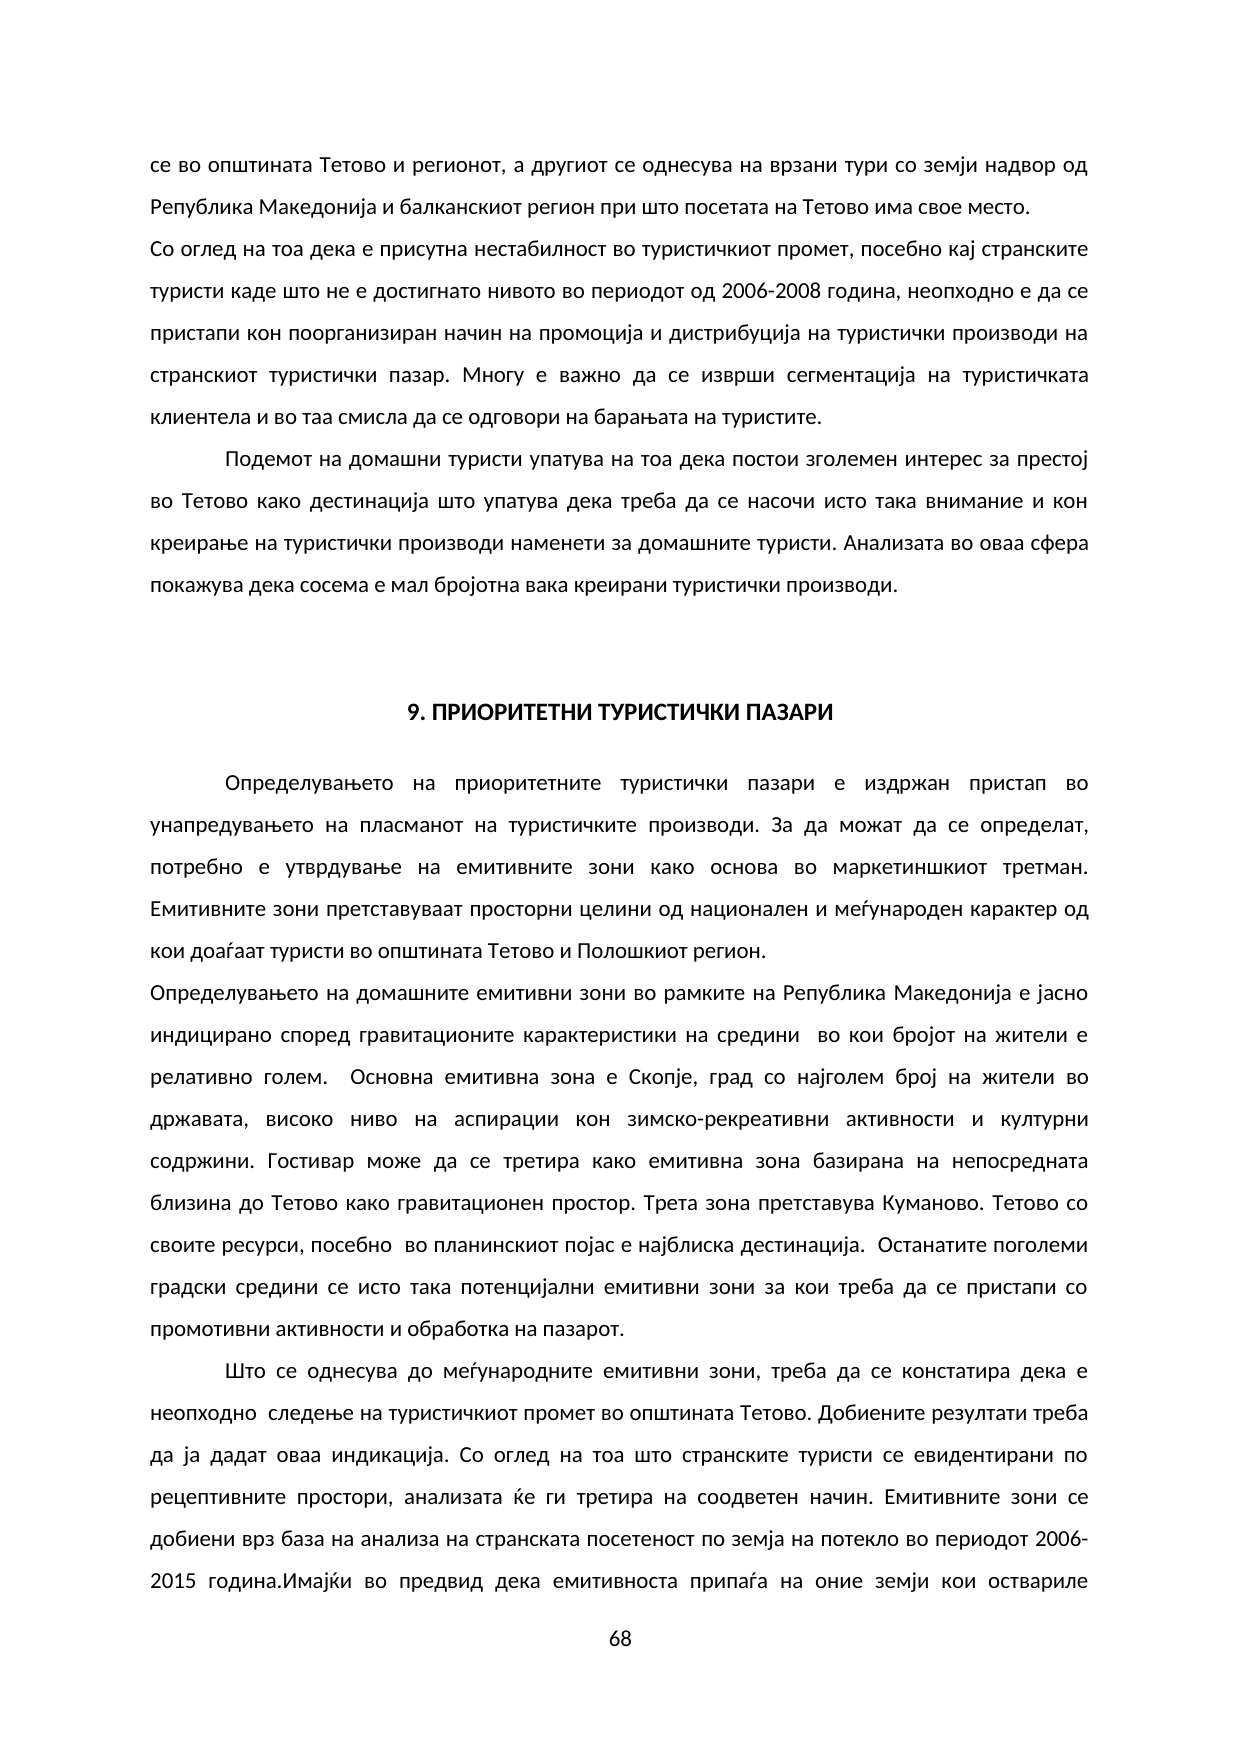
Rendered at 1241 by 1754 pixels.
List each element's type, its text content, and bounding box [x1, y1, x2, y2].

text Определувањето на домашните емитивни зони во рамките на Република Македонија е јасно индицирано според гравитационите карактеристики на средини во кои бројот на жители е релативно голем. Основна емитивна зона е Скопје, град со најголем број на жители во државата, високо ниво на аспирации кон зимско-рекреативни активности и културни содржини. Гостивар може да се третира како емитивна зона базирана на непосредната близина до Тетово како гравитационен простор. Трета зона претставува Куманово. Тетово со своите ресурси, посебно во планинскиот појас е најблиска дестинација. Останатите поголеми градски средини се исто така потенцијални емитивни зони за кои треба да се пристапи со промотивни активности и обработка на пазарот. [150, 978, 1090, 1342]
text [150, 150, 1090, 220]
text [150, 1356, 1090, 1594]
text Подемот на домашни туристи упатува на тоа дека постои зголемен интерес за престој во Тетово како дестинација што упатува дека треба да се насочи исто така внимание и кон креирање на туристички производи наменети за домашните туристи. Анализата во оваа сфера покажува дека сосема е мал бројотна вака креирани туристички производи. [150, 444, 1090, 598]
text Определувањето на приоритетните туристички пазари е издржан пристап во унапредувањето на пласманот на туристичките производи. За да можат да се определат, потребно е утврдување на емитивните зони како основа во маркетиншкиот третман. Емитивните зони претставуваат просторни целини од национален и меѓународен карактер од кои доаѓаат туристи во општината Тетово и Полошкиот регион. [150, 768, 1090, 964]
subtitle 9. ПРИОРИТЕТНИ ТУРИСТИЧКИ ПАЗАРИ [150, 696, 1090, 726]
text Со оглед на тоа дека е присутна нестабилност во туристичкиот промет, посебно кај странските туристи каде што не е достигнато нивото во периодот од 2006-2008 година, неопходно е да се пристапи кон поорганизиран начин на промоција и дистрибуција на туристички производи на странскиот туристички пазар. Многу е важно да се изврши сегментација на туристичката клиентела и во таа смисла да се одговори на барањата на туристите. [150, 234, 1090, 430]
